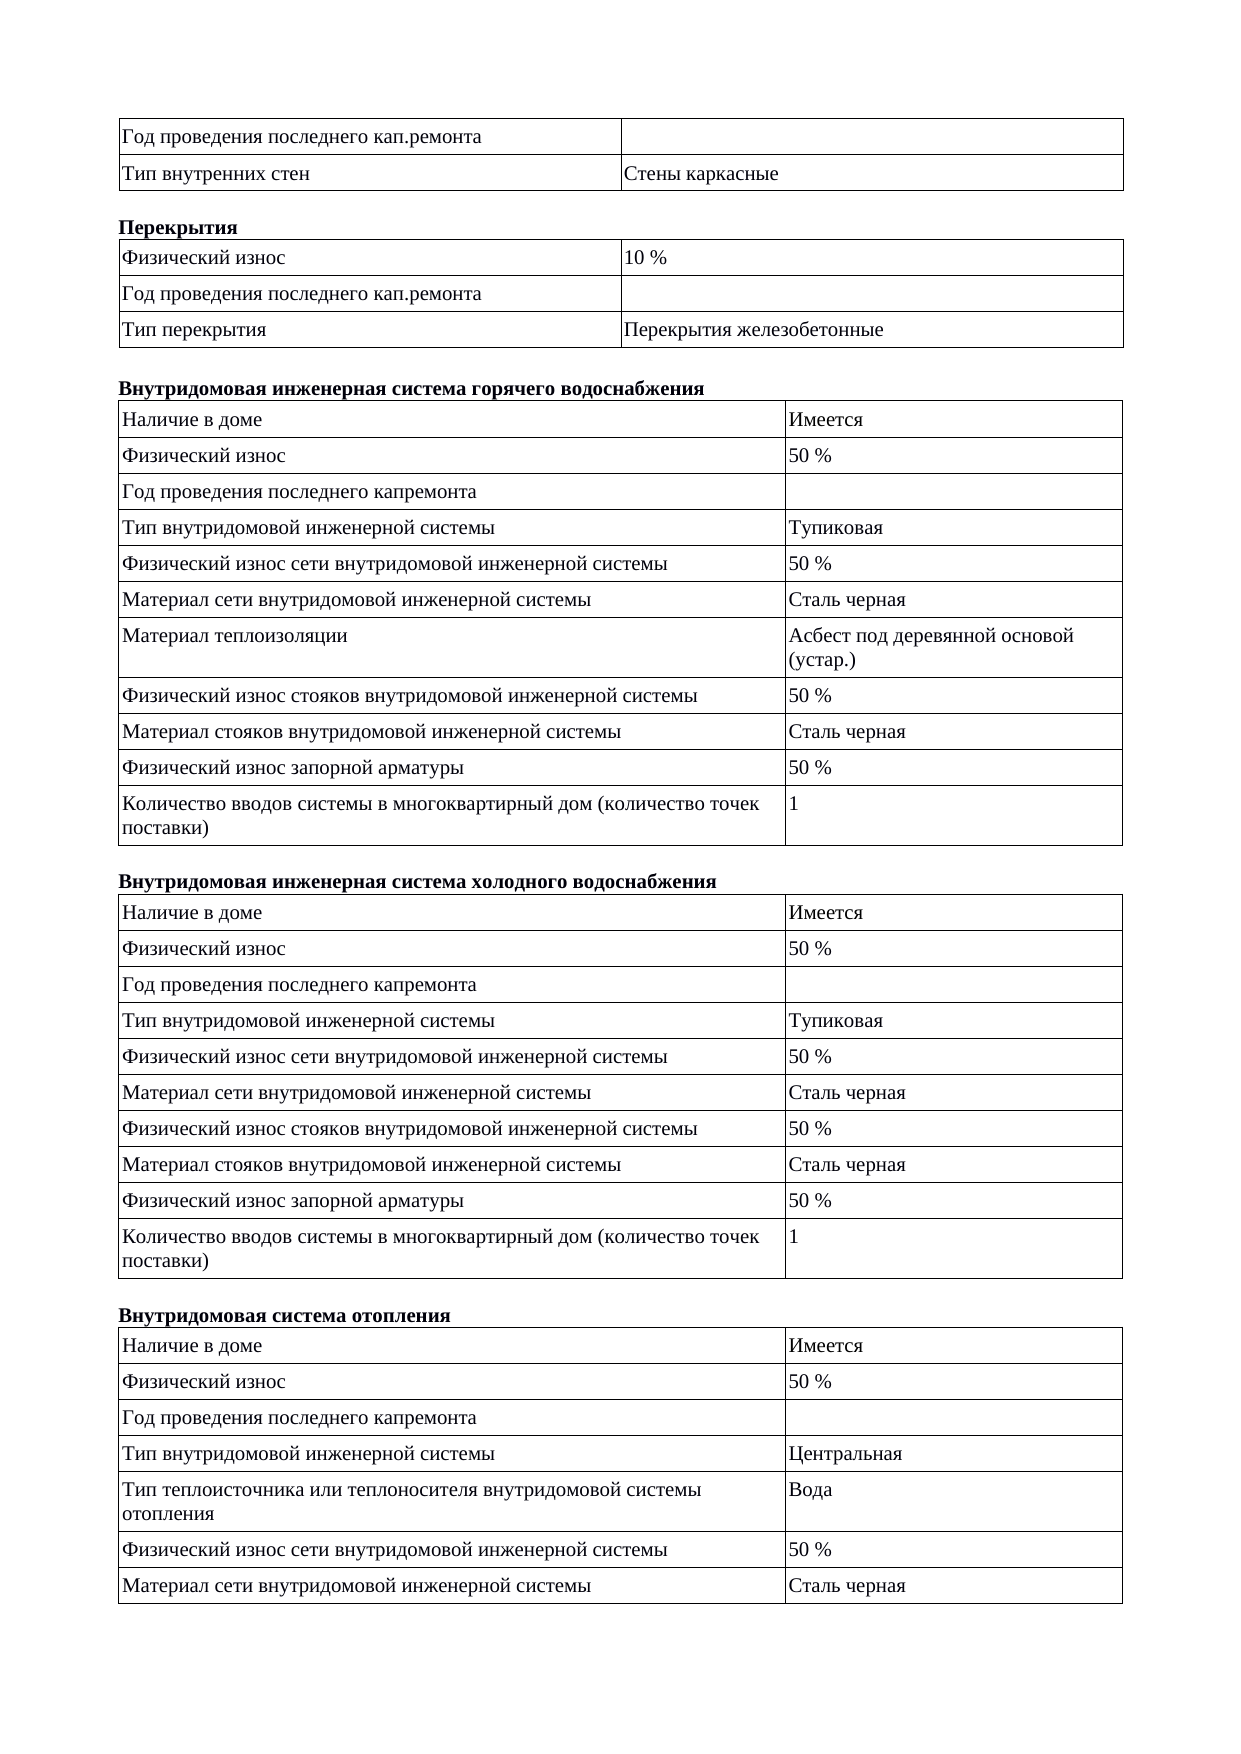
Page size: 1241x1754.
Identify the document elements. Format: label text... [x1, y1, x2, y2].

table_cell Год проведения последнего кап.ремонта [120, 119, 621, 154]
text Внутридомовая инженерная система горячего водоснабжения [118, 376, 1122, 400]
table_cell Тупиковая [786, 1003, 1122, 1038]
table_cell Год проведения последнего капремонта [119, 967, 785, 1002]
text Перекрытия [118, 191, 1122, 239]
table_cell [786, 967, 1122, 1002]
text Внутридомовая инженерная система холодного водоснабжения [118, 869, 1122, 893]
table_cell Сталь черная [786, 714, 1122, 749]
table_cell Сталь черная [786, 1568, 1122, 1603]
table_cell 50 % [786, 1532, 1122, 1567]
table_cell Физический износ [119, 1364, 785, 1399]
table_cell Материал сети внутридомовой инженерной системы [119, 1568, 785, 1603]
table_header Физический износ [120, 240, 621, 275]
table_cell Количество вводов системы в многоквартирный дом (количество точек поставки) [119, 1219, 785, 1278]
table_cell 50 % [786, 546, 1122, 581]
table_cell Материал сети внутридомовой инженерной системы [119, 1075, 785, 1110]
table_cell [622, 276, 1123, 311]
table_cell Тип перекрытия [120, 312, 621, 347]
table_cell Тип теплоисточника или теплоносителя внутридомовой системы отопления [119, 1472, 785, 1531]
table_cell Тип внутридомовой инженерной системы [119, 1003, 785, 1038]
table_cell Физический износ сети внутридомовой инженерной системы [119, 1532, 785, 1567]
table_cell 50 % [786, 931, 1122, 966]
table_cell 50 % [786, 1364, 1122, 1399]
table_cell Физический износ [119, 931, 785, 966]
table_cell Тип внутренних стен [120, 155, 621, 190]
table_cell 50 % [786, 1039, 1122, 1074]
table_header Наличие в доме [119, 895, 785, 929]
table_header Наличие в доме [119, 401, 785, 436]
table_cell 50 % [786, 1111, 1122, 1146]
table_cell [786, 1400, 1122, 1435]
table_header Имеется [786, 1328, 1122, 1363]
table_cell Количество вводов системы в многоквартирный дом (количество точек поставки) [119, 786, 785, 845]
table_cell Физический износ запорной арматуры [119, 1183, 785, 1218]
table_header Наличие в доме [119, 1328, 785, 1363]
table_cell Физический износ стояков внутридомовой инженерной системы [119, 1111, 785, 1146]
table_header 10 % [622, 240, 1123, 275]
table_cell Перекрытия железобетонные [622, 312, 1123, 347]
table_cell Сталь черная [786, 582, 1122, 617]
table_cell 50 % [786, 750, 1122, 785]
table_cell Материал стояков внутридомовой инженерной системы [119, 714, 785, 749]
table_cell [622, 119, 1123, 154]
table_cell Вода [786, 1472, 1122, 1531]
table_cell Материал сети внутридомовой инженерной системы [119, 582, 785, 617]
table_cell Физический износ [119, 438, 785, 472]
table_cell Стены каркасные [622, 155, 1123, 190]
table_cell Материал теплоизоляции [119, 618, 785, 677]
table_cell Физический износ сети внутридомовой инженерной системы [119, 1039, 785, 1074]
table_cell 1 [786, 786, 1122, 845]
table_cell Тип внутридомовой инженерной системы [119, 510, 785, 544]
table_cell Асбест под деревянной основой (устар.) [786, 618, 1122, 677]
table_cell Сталь черная [786, 1075, 1122, 1110]
table_cell 50 % [786, 678, 1122, 713]
table_cell 1 [786, 1219, 1122, 1278]
table_cell Тип внутридомовой инженерной системы [119, 1436, 785, 1471]
table_cell Материал стояков внутридомовой инженерной системы [119, 1147, 785, 1182]
table_cell Сталь черная [786, 1147, 1122, 1182]
table_cell Физический износ сети внутридомовой инженерной системы [119, 546, 785, 581]
table_cell Физический износ запорной арматуры [119, 750, 785, 785]
table_cell Тупиковая [786, 510, 1122, 544]
table_header Имеется [786, 895, 1122, 929]
table_cell 50 % [786, 1183, 1122, 1218]
table_cell Год проведения последнего кап.ремонта [120, 276, 621, 311]
table_header Имеется [786, 401, 1122, 436]
table_cell Центральная [786, 1436, 1122, 1471]
table_cell [786, 474, 1122, 508]
table_cell Физический износ стояков внутридомовой инженерной системы [119, 678, 785, 713]
table_cell Год проведения последнего капремонта [119, 474, 785, 508]
table_cell 50 % [786, 438, 1122, 472]
table_cell Год проведения последнего капремонта [119, 1400, 785, 1435]
text Внутридомовая система отопления [118, 1303, 1122, 1327]
